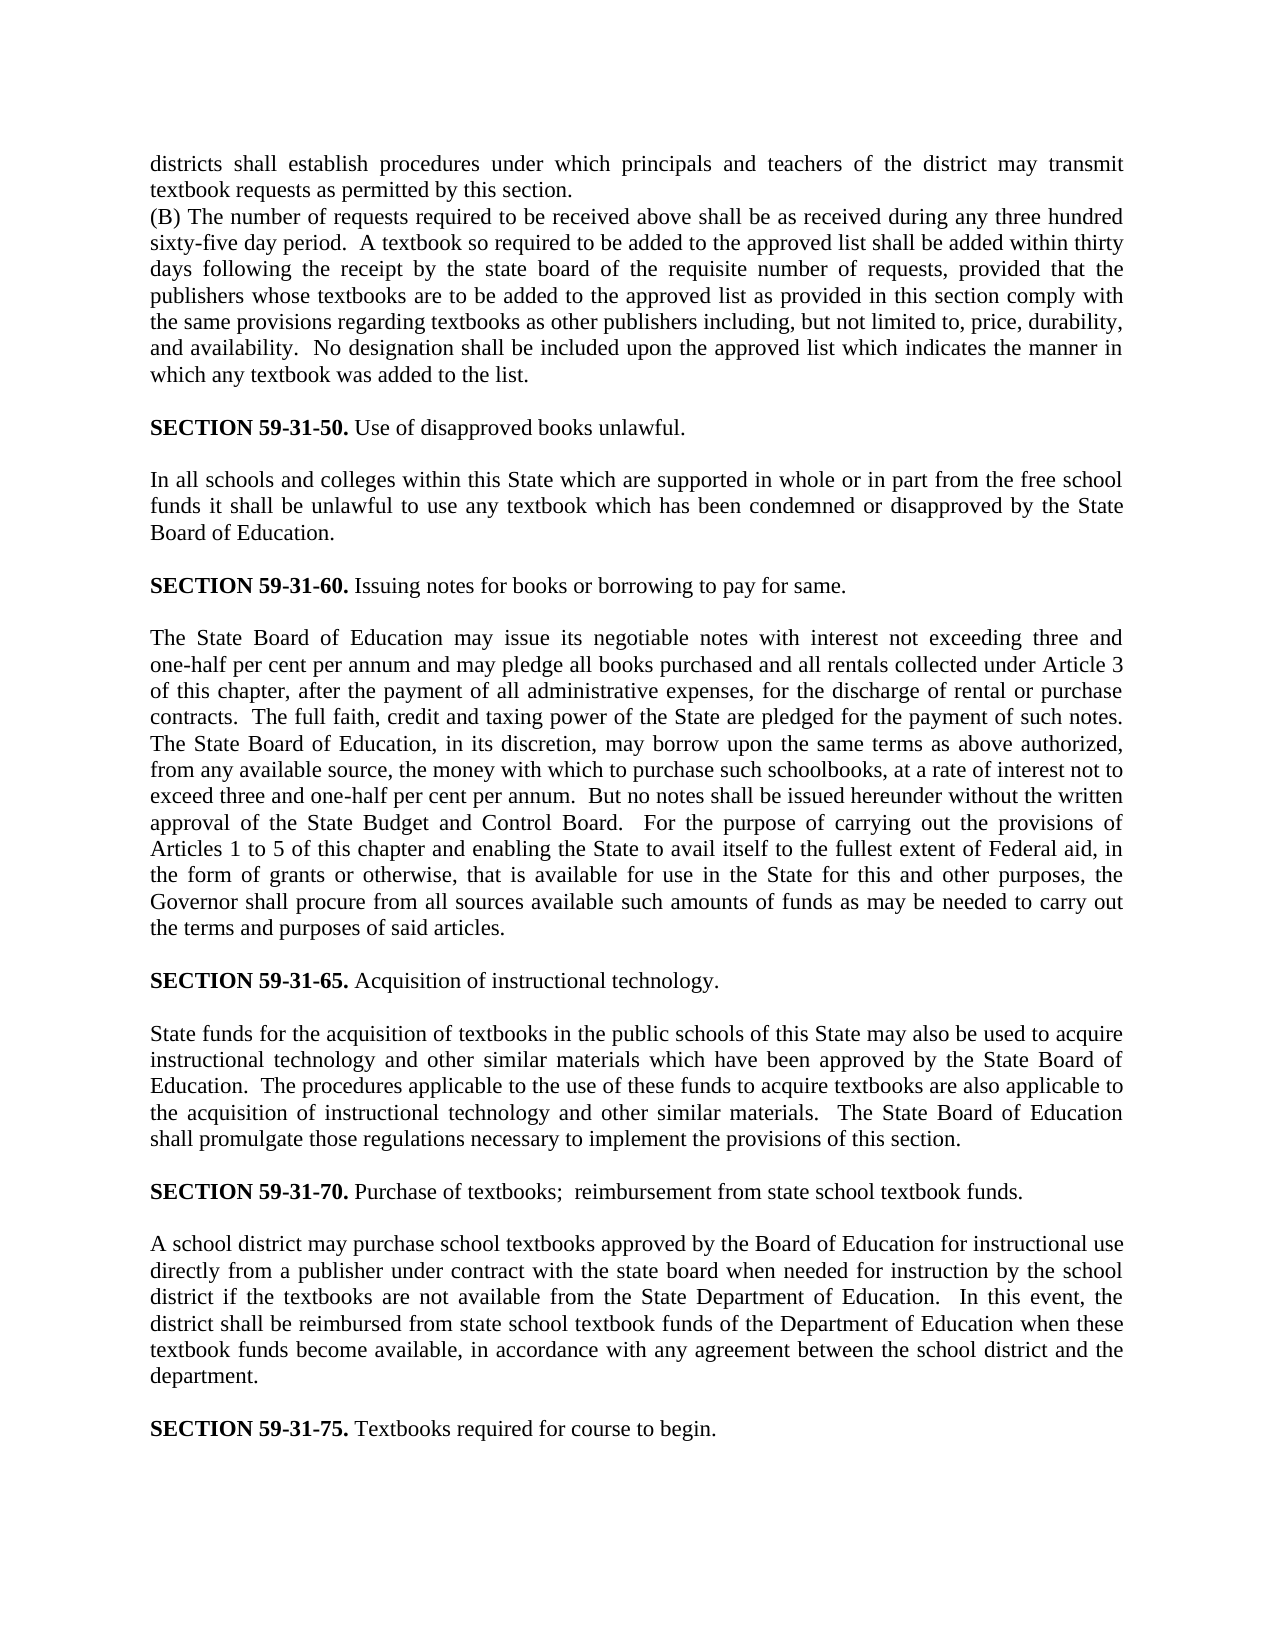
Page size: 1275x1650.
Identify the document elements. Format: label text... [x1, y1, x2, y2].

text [150, 150, 1125, 203]
text SECTION 59-31-65. Acquisition of instructional technology. [150, 967, 1125, 993]
text A school district may purchase school textbooks approved by the Board of Education for instructional use directly from a publisher under contract with the state board when needed for instruction by the school district if the textbooks are not available from the State Department of Education. In this event, the district shall be reimbursed from state school textbook funds of the Department of Education when these textbook funds become available, in accordance with any agreement between the school district and the department. [150, 1231, 1125, 1389]
text The State Board of Education may issue its negotiable notes with interest not exceeding three and one-half per cent per annum and may pledge all books purchased and all rentals collected under Article 3 of this chapter, after the payment of all administrative expenses, for the discharge of rental or purchase contracts. The full faith, credit and taxing power of the State are pledged for the payment of such notes. The State Board of Education, in its discretion, may borrow upon the same terms as above authorized, from any available source, the money with which to purchase such schoolbooks, at a rate of interest not to exceed three and one-half per cent per annum. But no notes shall be issued hereunder without the written approval of the State Budget and Control Board. For the purpose of carrying out the provisions of Articles 1 to 5 of this chapter and enabling the State to avail itself to the fullest extent of Federal aid, in the form of grants or otherwise, that is available for use in the State for this and other purposes, the Governor shall procure from all sources available such amounts of funds as may be needed to carry out the terms and purposes of said articles. [150, 624, 1125, 941]
text State funds for the acquisition of textbooks in the public schools of this State may also be used to acquire instructional technology and other similar materials which have been approved by the State Board of Education. The procedures applicable to the use of these funds to acquire textbooks are also applicable to the acquisition of instructional technology and other similar materials. The State Board of Education shall promulgate those regulations necessary to implement the provisions of this section. [150, 1020, 1125, 1151]
text SECTION 59-31-70. Purchase of textbooks; reimbursement from state school textbook funds. [150, 1178, 1125, 1204]
text In all schools and colleges within this State which are supported in whole or in part from the free school funds it shall be unlawful to use any textbook which has been condemned or disapproved by the State Board of Education. [150, 466, 1125, 545]
text (B) The number of requests required to be received above shall be as received during any three hundred sixty-five day period. A textbook so required to be added to the approved list shall be added within thirty days following the receipt by the state board of the requisite number of requests, provided that the publishers whose textbooks are to be added to the approved list as provided in this section comply with the same provisions regarding textbooks as other publishers including, but not limited to, price, durability, and availability. No designation shall be included upon the approved list which indicates the manner in which any textbook was added to the list. [150, 203, 1125, 387]
text SECTION 59-31-75. Textbooks required for course to begin. [150, 1415, 1125, 1441]
text SECTION 59-31-60. Issuing notes for books or borrowing to pay for same. [150, 572, 1125, 598]
text SECTION 59-31-50. Use of disapproved books unlawful. [150, 413, 1125, 440]
